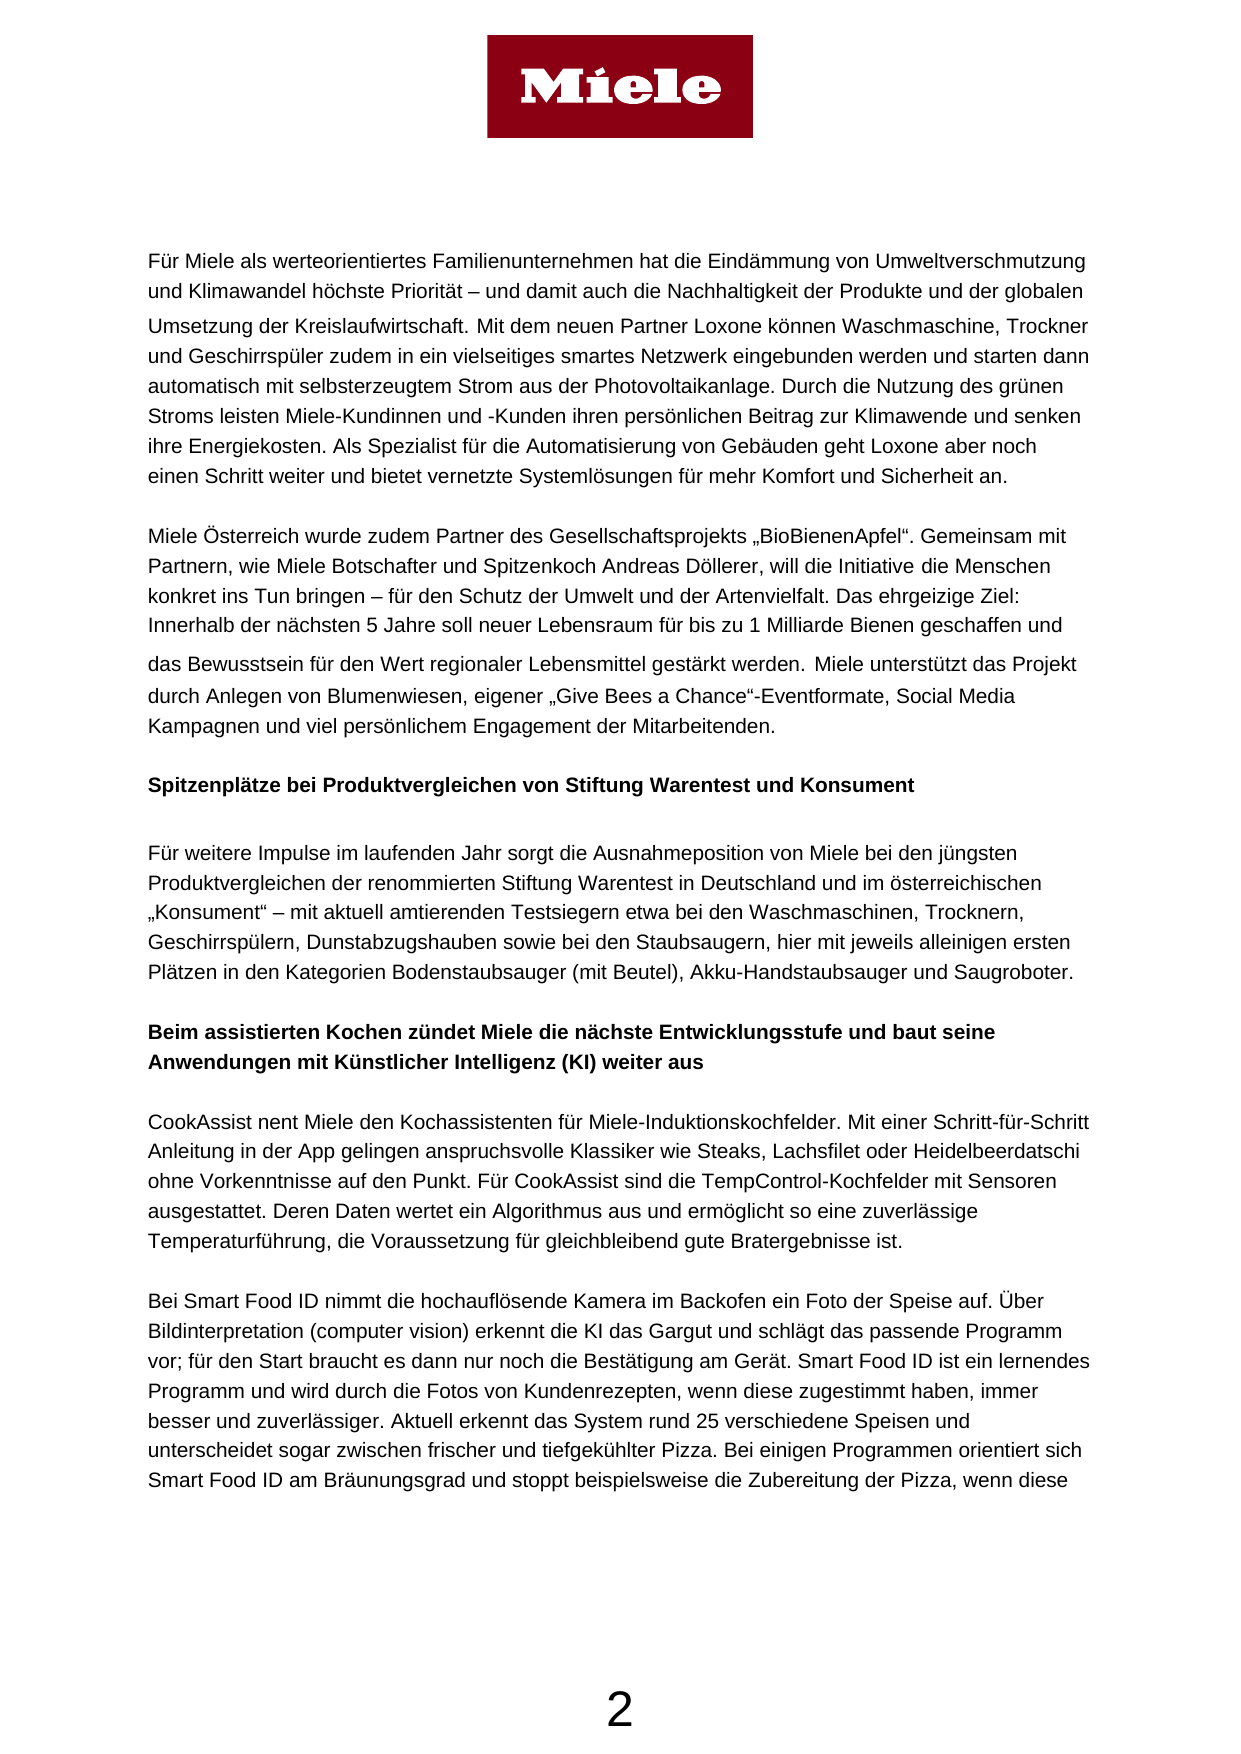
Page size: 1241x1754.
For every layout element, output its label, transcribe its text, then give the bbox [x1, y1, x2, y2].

text Beim assistierten Kochen zündet Miele die nächste Entwicklungsstufe und baut seine Anwendungen mit Künstlicher Intelligenz (KI) weiter aus [148, 1020, 1093, 1074]
text Miele Österreich wurde zudem Partner des Gesellschaftsprojekts „BioBienenApfel“. Gemeinsam mit Partnern, wie Miele Botschafter und Spitzenkoch Andreas Döllerer, will die Initiative die Menschen konkret ins Tun bringen – für den Schutz der Umwelt und der Artenvielfalt. Das ehrgeizige Ziel: Innerhalb der nächsten 5 Jahre soll neuer Lebensraum für bis zu 1 Milliarde Bienen geschaffen und das Bewusstsein für den Wert regionaler Lebensmittel gestärkt werden. Miele unterstützt das Projekt durch Anlegen von Blumenwiesen, eigener „Give Bees a Chance“-Eventformate, Social Media Kampagnen und viel persönlichem Engagement der Mitarbeitenden. [148, 494, 1093, 737]
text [148, 1289, 1093, 1492]
text Für Miele als werteorientiertes Familienunternehmen hat die Eindämmung von Umweltverschmutzung und Klimawandel höchste Priorität – und damit auch die Nachhaltigkeit der Produkte und der globalen Umsetzung der Kreislaufwirtschaft. Mit dem neuen Partner Loxone können Waschmaschine, Trockner und Geschirrspüler zudem in ein vielseitiges smartes Netzwerk eingebunden werden und starten dann automatisch mit selbsterzeugtem Strom aus der Photovoltaikanlage. Durch die Nutzung des grünen Stroms leisten Miele-Kundinnen und -Kunden ihren persönlichen Beitrag zur Klimawende und senken ihre Energiekosten. Als Spezialist für die Automatisierung von Gebäuden geht Loxone aber noch einen Schritt weiter und bietet vernetzte Systemlösungen für mehr Komfort und Sicherheit an. [148, 248, 1093, 488]
text CookAssist nent Miele den Kochassistenten für Miele-Induktionskochfelder. Mit einer Schritt-für-Schritt Anleitung in der App gelingen anspruchsvolle Klassiker wie Steaks, Lachsfilet oder Heidelbeerdatschi ohne Vorkenntnisse auf den Punkt. Für CookAssist sind die TempControl-Kochfelder mit Sensoren ausgestattet. Deren Daten wertet ein Algorithmus aus und ermöglicht so eine zuverlässige Temperaturführung, die Voraussetzung für gleichbleibend gute Bratergebnisse ist. [148, 1109, 1093, 1253]
text Für weitere Impulse im laufenden Jahr sorgt die Ausnahmeposition von Miele bei den jüngsten Produktvergleichen der renommierten Stiftung Warentest in Deutschland und im österreichischen „Konsument“ – mit aktuell amtierenden Testsiegern etwa bei den Waschmaschinen, Trocknern, Geschirrspülern, Dunstabzugshauben sowie bei den Staubsaugern, hier mit jeweils alleinigen ersten Plätzen in den Kategorien Bodenstaubsauger (mit Beutel), Akku-Handstaubsauger und Saugroboter. [148, 840, 1093, 984]
text Spitzenplätze bei Produktvergleichen von Stiftung Warentest und Konsument [148, 773, 1093, 833]
